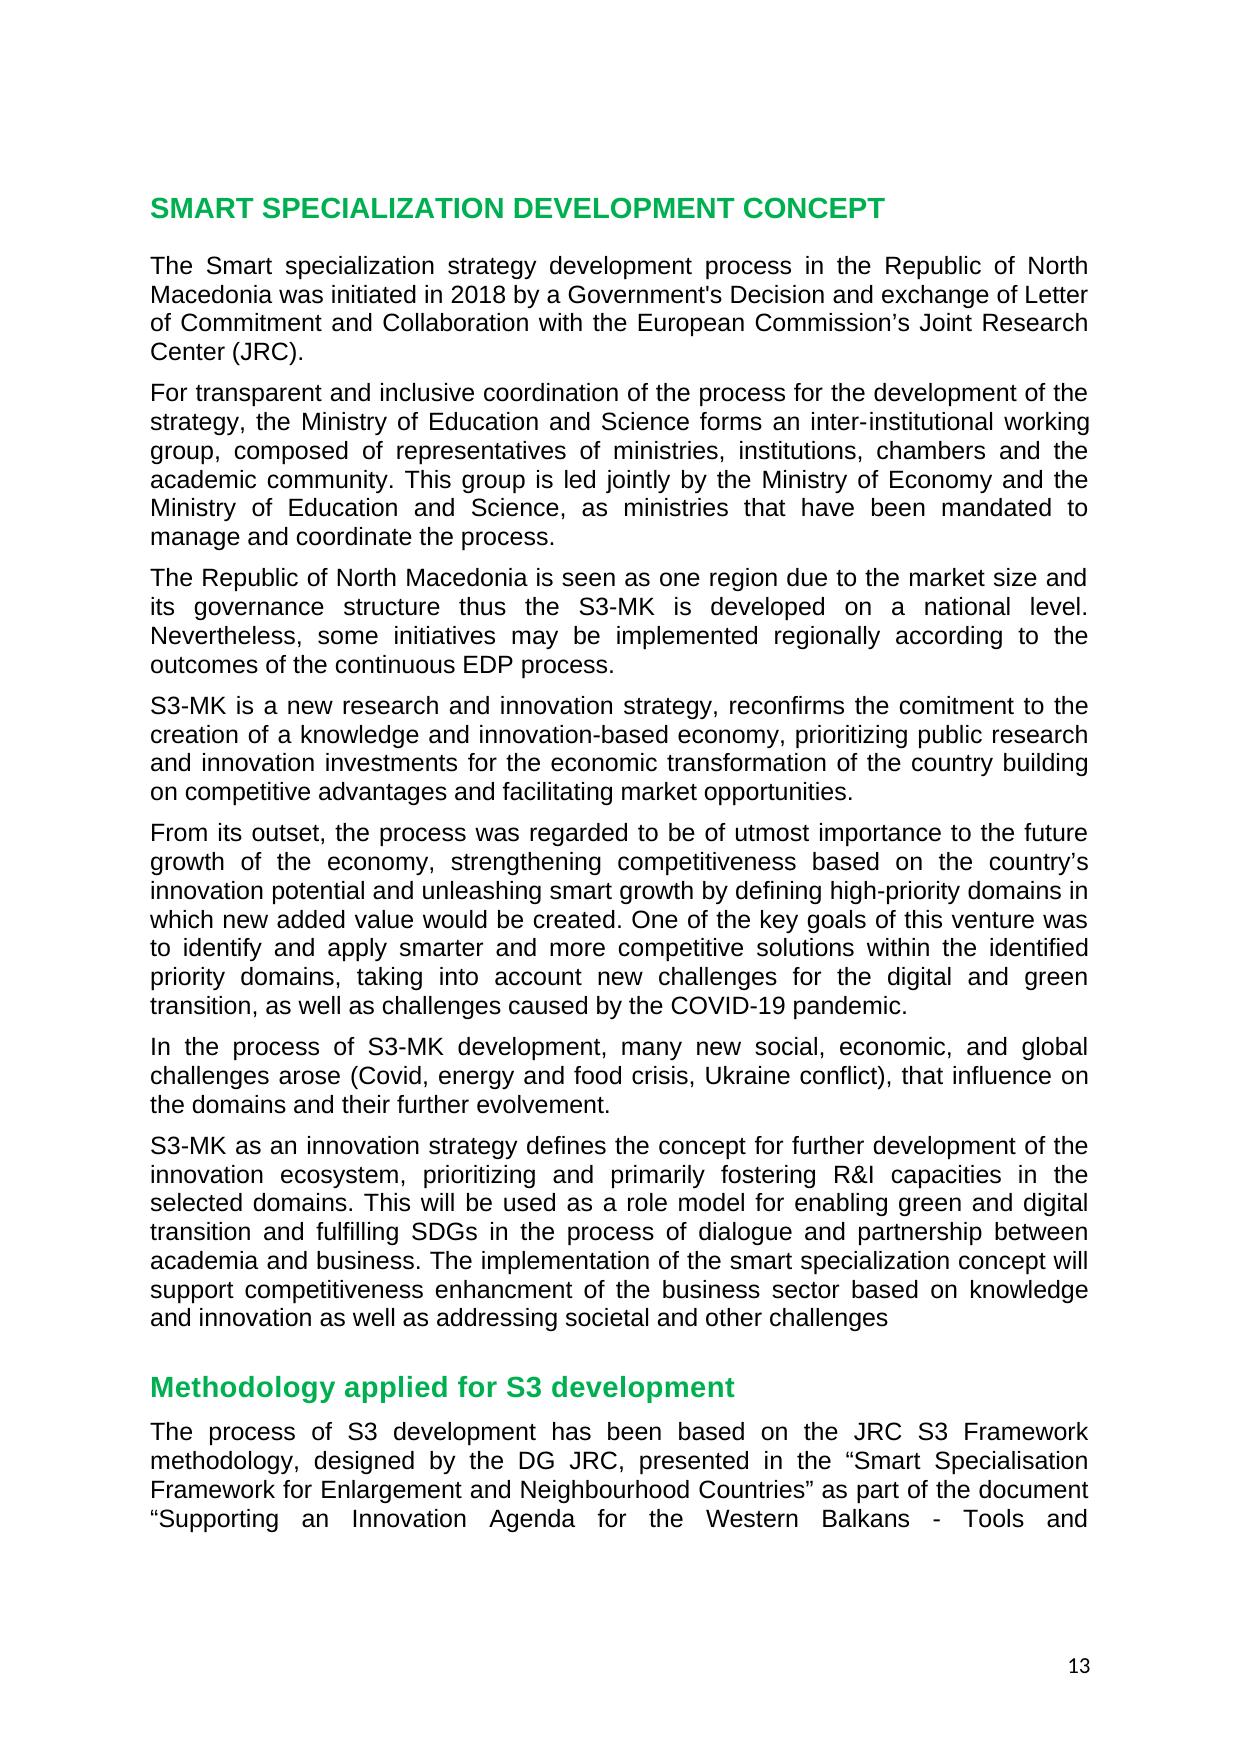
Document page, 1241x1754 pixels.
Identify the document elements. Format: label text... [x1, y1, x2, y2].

subtitle SMART SPECIALIZATION DEVELOPMENT CONCEPT [150, 191, 1090, 224]
text In the process of S3-MK development, many new social, economic, and global challenges arose (Covid, energy and food crisis, Ukraine conflict), that influence on the domains and their further evolvement. [150, 1032, 1090, 1118]
text For transparent and inclusive coordination of the process for the development of the strategy, the Ministry of Education and Science forms an inter-institutional working group, composed of representatives of ministries, institutions, chambers and the academic community. This group is led jointly by the Ministry of Economy and the Ministry of Education and Science, as ministries that have been mandated to manage and coordinate the process. [150, 378, 1090, 551]
text The Republic of North Macedonia is seen as one region due to the market size and its governance structure thus the S3-MK is developed on a national level. Nevertheless, some initiatives may be implemented regionally according to the outcomes of the continuous EDP process. [150, 563, 1090, 678]
text From its outset, the process was regarded to be of utmost importance to the future growth of the economy, strengthening competitiveness based on the country’s innovation potential and unleashing smart growth by defining high-priority domains in which new added value would be created. One of the key goals of this venture was to identify and apply smarter and more competitive solutions within the identified priority domains, taking into account new challenges for the digital and green transition, as well as challenges caused by the COVID-19 pandemic. [150, 818, 1090, 1019]
text S3-MK as an innovation strategy defines the concept for further development of the innovation ecosystem, prioritizing and primarily fostering R&I capacities in the selected domains. This will be used as a role model for enabling green and digital transition and fulfilling SDGs in the process of dialogue and partnership between academia and business. The implementation of the smart specialization concept will support competitiveness enhancment of the business sector based on knowledge and innovation as well as addressing societal and other challenges [150, 1131, 1090, 1332]
text S3-MK is a new research and innovation strategy, reconfirms the comitment to the creation of a knowledge and innovation-based economy, prioritizing public research and innovation investments for the economic transformation of the country building on competitive advantages and facilitating market opportunities. [150, 691, 1090, 806]
subtitle Methodology applied for S3 development [150, 1369, 1090, 1403]
text The Smart specialization strategy development process in the Republic of North Macedonia was initiated in 2018 by a Government's Decision and exchange of Letter of Commitment and Collaboration with the European Commission’s Joint Research Center (JRC). [150, 251, 1090, 366]
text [150, 1417, 1090, 1532]
